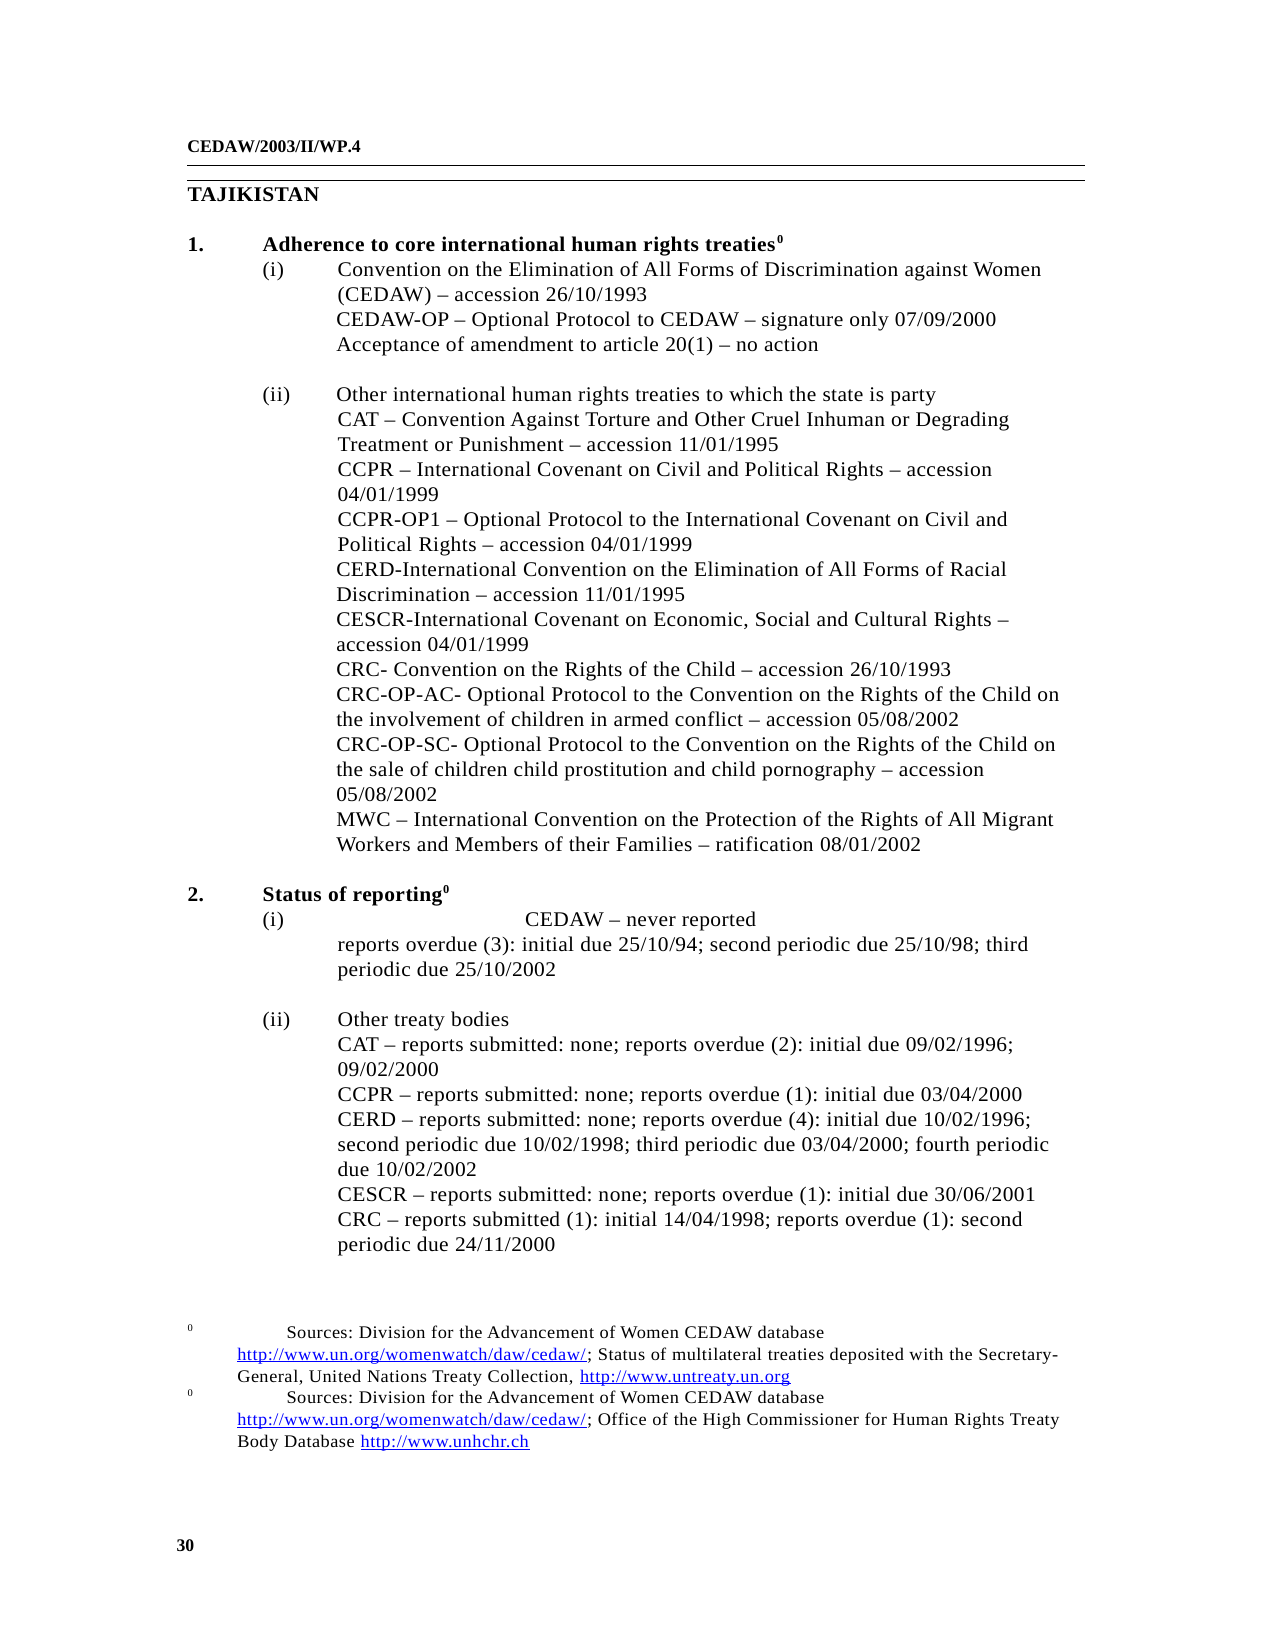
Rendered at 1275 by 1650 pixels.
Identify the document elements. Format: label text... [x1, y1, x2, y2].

text CAT – reports submitted: none; reports overdue (2): initial due 09/02/1996; 09/02/2000 [337, 1031, 1087, 1081]
text CESCR-International Covenant on Economic, Social and Cultural Rights – accession 04/01/1999 [336, 606, 1087, 656]
text CRC-OP-AC- Optional Protocol to the Convention on the Rights of the Child on the involvement of children in armed conflict – accession 05/08/2002 [336, 681, 1087, 731]
list Status of reporting [187, 881, 1087, 906]
text Acceptance of amendment to article 20(1) – no action [262, 331, 1087, 356]
text CCPR-OP1 – Optional Protocol to the International Covenant on Civil and Political Rights – accession 04/01/1999 [337, 506, 1087, 556]
text MWC – International Convention on the Protection of the Rights of All Migrant Workers and Members of their Families – ratification 08/01/2002 [336, 806, 1087, 856]
text CRC – reports submitted (1): initial 14/04/1998; reports overdue (1): second periodic due 24/11/2000 [337, 1206, 1087, 1256]
text reports overdue (3): initial due 25/10/94; second periodic due 25/10/98; third periodic due 25/10/2002 [337, 931, 1087, 981]
list Other treaty bodies [262, 1006, 1087, 1031]
text CAT – Convention Against Torture and Other Cruel Inhuman or Degrading Treatment or Punishment – accession 11/01/1995 [337, 406, 1087, 456]
text CCPR – International Covenant on Civil and Political Rights – accession 04/01/1999 [337, 456, 1087, 506]
list Adherence to core international human rights treaties [187, 231, 1087, 256]
text CRC- Convention on the Rights of the Child – accession 26/10/1993 [336, 656, 1087, 681]
text CESCR – reports submitted: none; reports overdue (1): initial due 30/06/2001 [337, 1181, 1087, 1206]
text (ii) Other international human rights treaties to which the state is party [262, 381, 1087, 406]
text CRC-OP-SC- Optional Protocol to the Convention on the Rights of the Child on the sale of children child prostitution and child pornography – accession 05/08/2002 [336, 731, 1087, 806]
text CEDAW-OP – Optional Protocol to CEDAW – signature only 07/09/2000 [262, 306, 1087, 331]
text CERD-International Convention on the Elimination of All Forms of Racial Discrimination – accession 11/01/1995 [336, 556, 1087, 606]
list CEDAW – never reported [262, 906, 1087, 931]
text CCPR – reports submitted: none; reports overdue (1): initial due 03/04/2000 [337, 1081, 1087, 1106]
text (i) Convention on the Elimination of All Forms of Discrimination against Women (CEDAW) – accession 26/10/1993 [262, 256, 1087, 306]
text CERD – reports submitted: none; reports overdue (4): initial due 10/02/1996; second periodic due 10/02/1998; third periodic due 03/04/2000; fourth periodic due 10/02/2002 [337, 1106, 1087, 1181]
text TAJIKISTAN [187, 181, 1087, 206]
